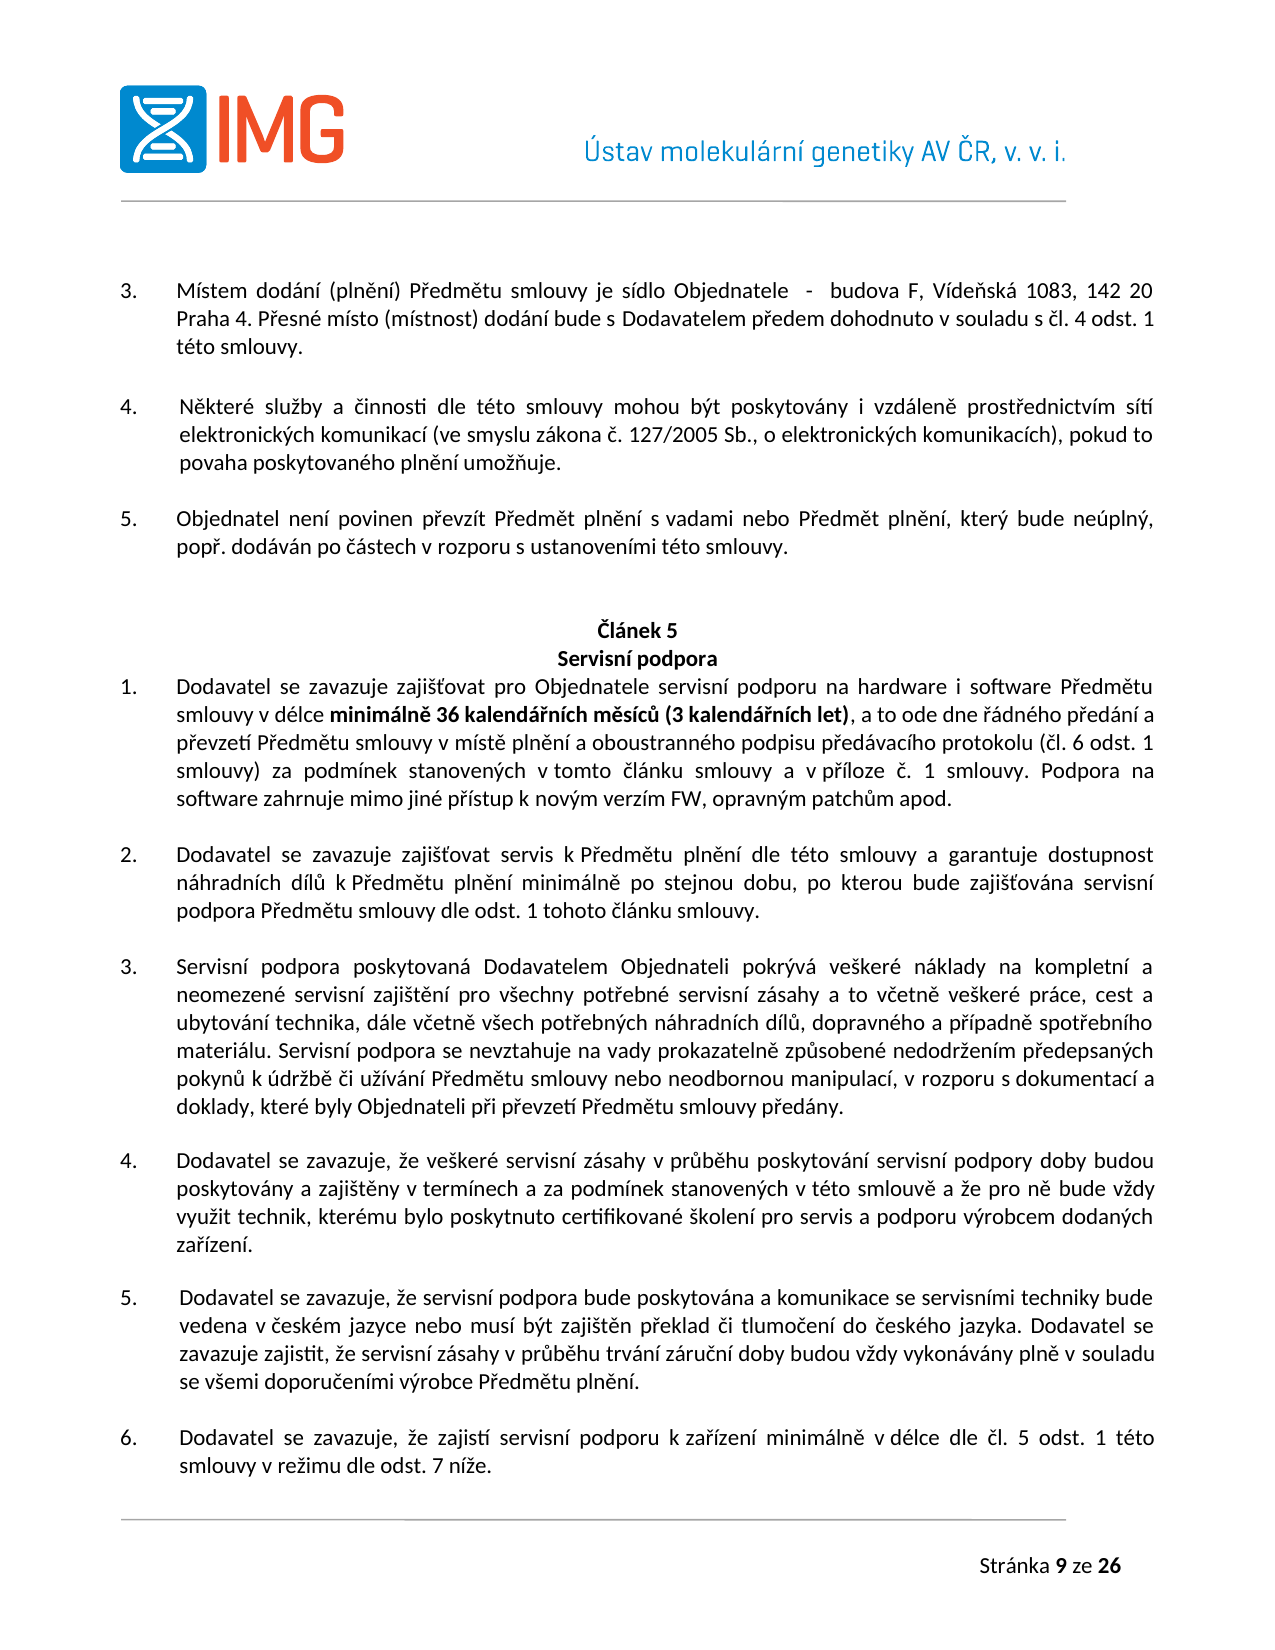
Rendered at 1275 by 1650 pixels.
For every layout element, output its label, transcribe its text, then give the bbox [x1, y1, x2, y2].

list Dodavatel se zavazuje zajišťovat pro Objednatele servisní podporu na hardware i software Předmětu smlouvy v délce minimálně 36 kalendářních měsíců (3 kalendářních let), a to ode dne řádného předání a převzetí Předmětu smlouvy v místě plnění a oboustranného podpisu předávacího protokolu (čl. 6 odst. 1 smlouvy) za podmínek stanovených v tomto článku smlouvy a v příloze č. 1 smlouvy. Podpora na software zahrnuje mimo jiné přístup k novým verzím FW, opravným patchům apod. [120, 672, 1155, 812]
text Servisní podpora [120, 644, 1155, 672]
list Dodavatel se zavazuje, že zajistí servisní podporu k zařízení minimálně v délce dle čl. 5 odst. 1 této smlouvy v režimu dle odst. 7 níže. [120, 1423, 1155, 1479]
list Místem dodání (plnění) Předmětu smlouvy je sídlo Objednatele - budova F, Vídeňská 1083, 142 20 Praha 4. Přesné místo (místnost) dodání bude s Dodavatelem předem dohodnuto v souladu s čl. 4 odst. 1 této smlouvy. [120, 276, 1155, 360]
list Servisní podpora poskytovaná Dodavatelem Objednateli pokrývá veškeré náklady na kompletní a neomezené servisní zajištění pro všechny potřebné servisní zásahy a to včetně veškeré práce, cest a ubytování technika, dále včetně všech potřebných náhradních dílů, dopravného a případně spotřebního materiálu. Servisní podpora se nevztahuje na vady prokazatelně způsobené nedodržením předepsaných pokynů k údržbě či užívání Předmětu smlouvy nebo neodbornou manipulací, v rozporu s dokumentací a doklady, které byly Objednateli při převzetí Předmětu smlouvy předány. [120, 952, 1155, 1121]
list Dodavatel se zavazuje, že servisní podpora bude poskytována a komunikace se servisními techniky bude vedena v českém jazyce nebo musí být zajištěn překlad či tlumočení do českého jazyka. Dodavatel se zavazuje zajistit, že servisní zásahy v průběhu trvání záruční doby budou vždy vykonávány plně v souladu se všemi doporučeními výrobce Předmětu plnění. [120, 1283, 1155, 1396]
list Objednatel není povinen převzít Předmět plnění s vadami nebo Předmět plnění, který bude neúplný, popř. dodáván po částech v rozporu s ustanoveními této smlouvy. [120, 504, 1155, 560]
list Některé služby a činnosti dle této smlouvy mohou být poskytovány i vzdáleně prostřednictvím sítí elektronických komunikací (ve smyslu zákona č. 127/2005 Sb., o elektronických komunikacích), pokud to povaha poskytovaného plnění umožňuje. [120, 392, 1155, 476]
list Dodavatel se zavazuje zajišťovat servis k Předmětu plnění dle této smlouvy a garantuje dostupnost náhradních dílů k Předmětu plnění minimálně po stejnou dobu, po kterou bude zajišťována servisní podpora Předmětu smlouvy dle odst. 1 tohoto článku smlouvy. [120, 840, 1155, 924]
list Dodavatel se zavazuje, že veškeré servisní zásahy v průběhu poskytování servisní podpory doby budou poskytovány a zajištěny v termínech a za podmínek stanovených v této smlouvě a že pro ně bude vždy využit technik, kterému bylo poskytnuto certifikované školení pro servis a podporu výrobcem dodaných zařízení. [120, 1146, 1155, 1258]
text Článek 5 [120, 616, 1155, 644]
